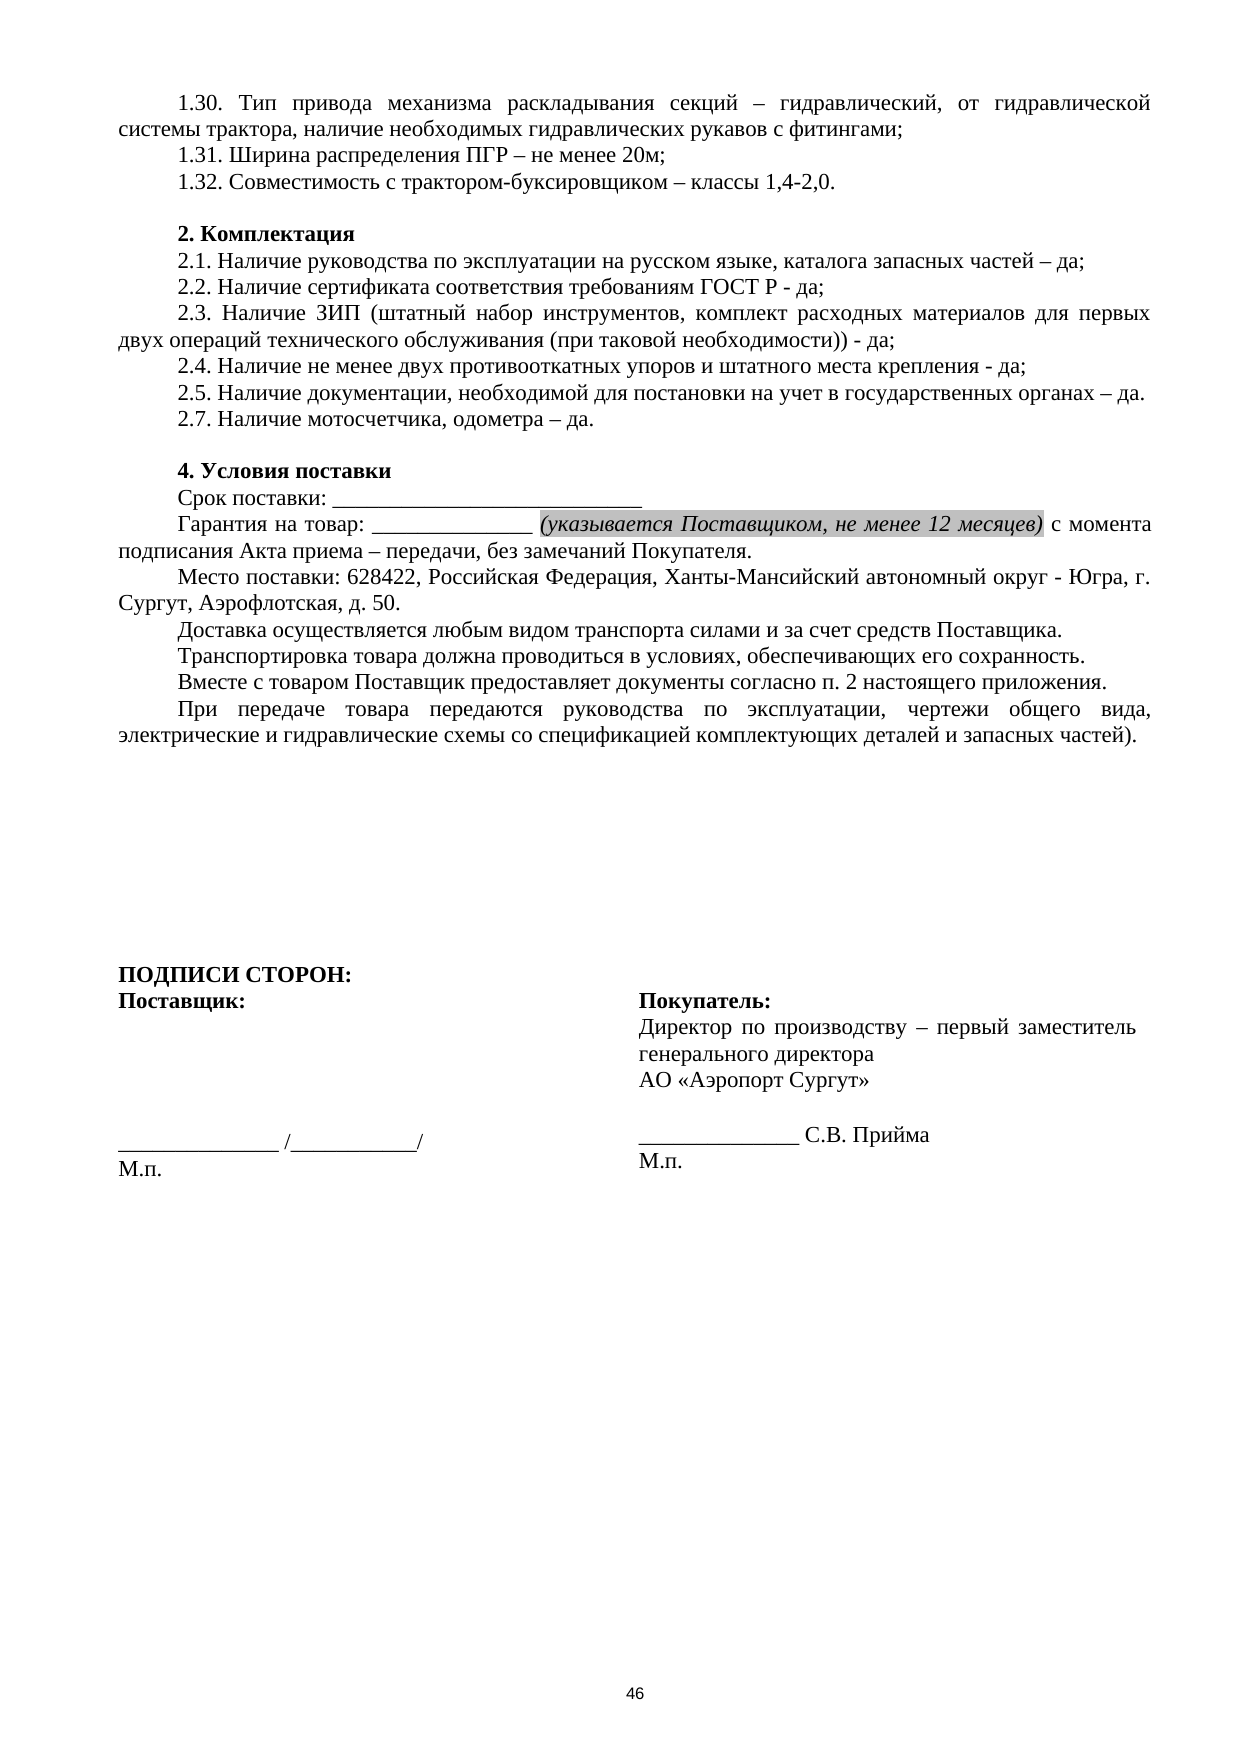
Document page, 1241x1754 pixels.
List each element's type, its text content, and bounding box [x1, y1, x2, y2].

text Доставка осуществляется любым видом транспорта силами и за счет средств Поставщика. [118, 616, 1152, 642]
text При передаче товара передаются руководства по эксплуатации, чертежи общего вида, электрические и гидравлические схемы со спецификацией комплектующих деталей и запасных частей). [118, 695, 1152, 747]
text Срок поставки: ___________________________ [118, 484, 1152, 510]
table_header Поставщик: ______________ /___________/ М.п. [107, 987, 627, 1181]
text Гарантия на товар: ______________ (указывается Поставщиком, не менее 12 месяцев) с момента подписания Акта приема – передачи, без замечаний Покупателя. [118, 510, 1152, 563]
text 2. Комплектация [118, 220, 1152, 247]
text 1.31. Ширина распределения ПГР – не менее 20м; [118, 141, 1152, 168]
text 4. Условия поставки [118, 458, 1152, 484]
text 1.30. Тип привода механизма раскладывания секций – гидравлический, от гидравлической системы трактора, наличие необходимых гидравлических рукавов с фитингами; [118, 89, 1152, 141]
text 2.4. Наличие не менее двух противооткатных упоров и штатного места крепления - да; [118, 352, 1152, 378]
text ПОДПИСИ СТОРОН: [118, 961, 1152, 987]
text 2.1. Наличие руководства по эксплуатации на русском языке, каталога запасных частей – да; [118, 247, 1152, 273]
text 2.2. Наличие сертификата соответствия требованиям ГОСТ Р - да; [118, 273, 1152, 299]
text 2.3. Наличие ЗИП (штатный набор инструментов, комплект расходных материалов для первых двух операций технического обслуживания (при таковой необходимости)) - да; [118, 299, 1152, 352]
text 2.7. Наличие мотосчетчика, одометра – да. [118, 405, 1152, 431]
text 1.32. Совместимость с трактором-буксировщиком – классы 1,4-2,0. [118, 168, 1152, 194]
text Транспортировка товара должна проводиться в условиях, обеспечивающих его сохранность. [118, 642, 1152, 668]
text Место поставки: 628422, Российская Федерация, Ханты-Мансийский автономный округ - Югра, г. Сургут, Аэрофлотская, д. 50. [118, 563, 1152, 616]
text 2.5. Наличие документации, необходимой для постановки на учет в государственных органах – да. [118, 378, 1152, 405]
table_header Покупатель: Директор по производству – первый заместитель генерального директора АО «Аэропорт Сургут» ______________ С.В. Прийма М.п. [628, 987, 1148, 1181]
text Вместе с товаром Поставщик предоставляет документы согласно п. 2 настоящего приложения. [118, 668, 1152, 695]
